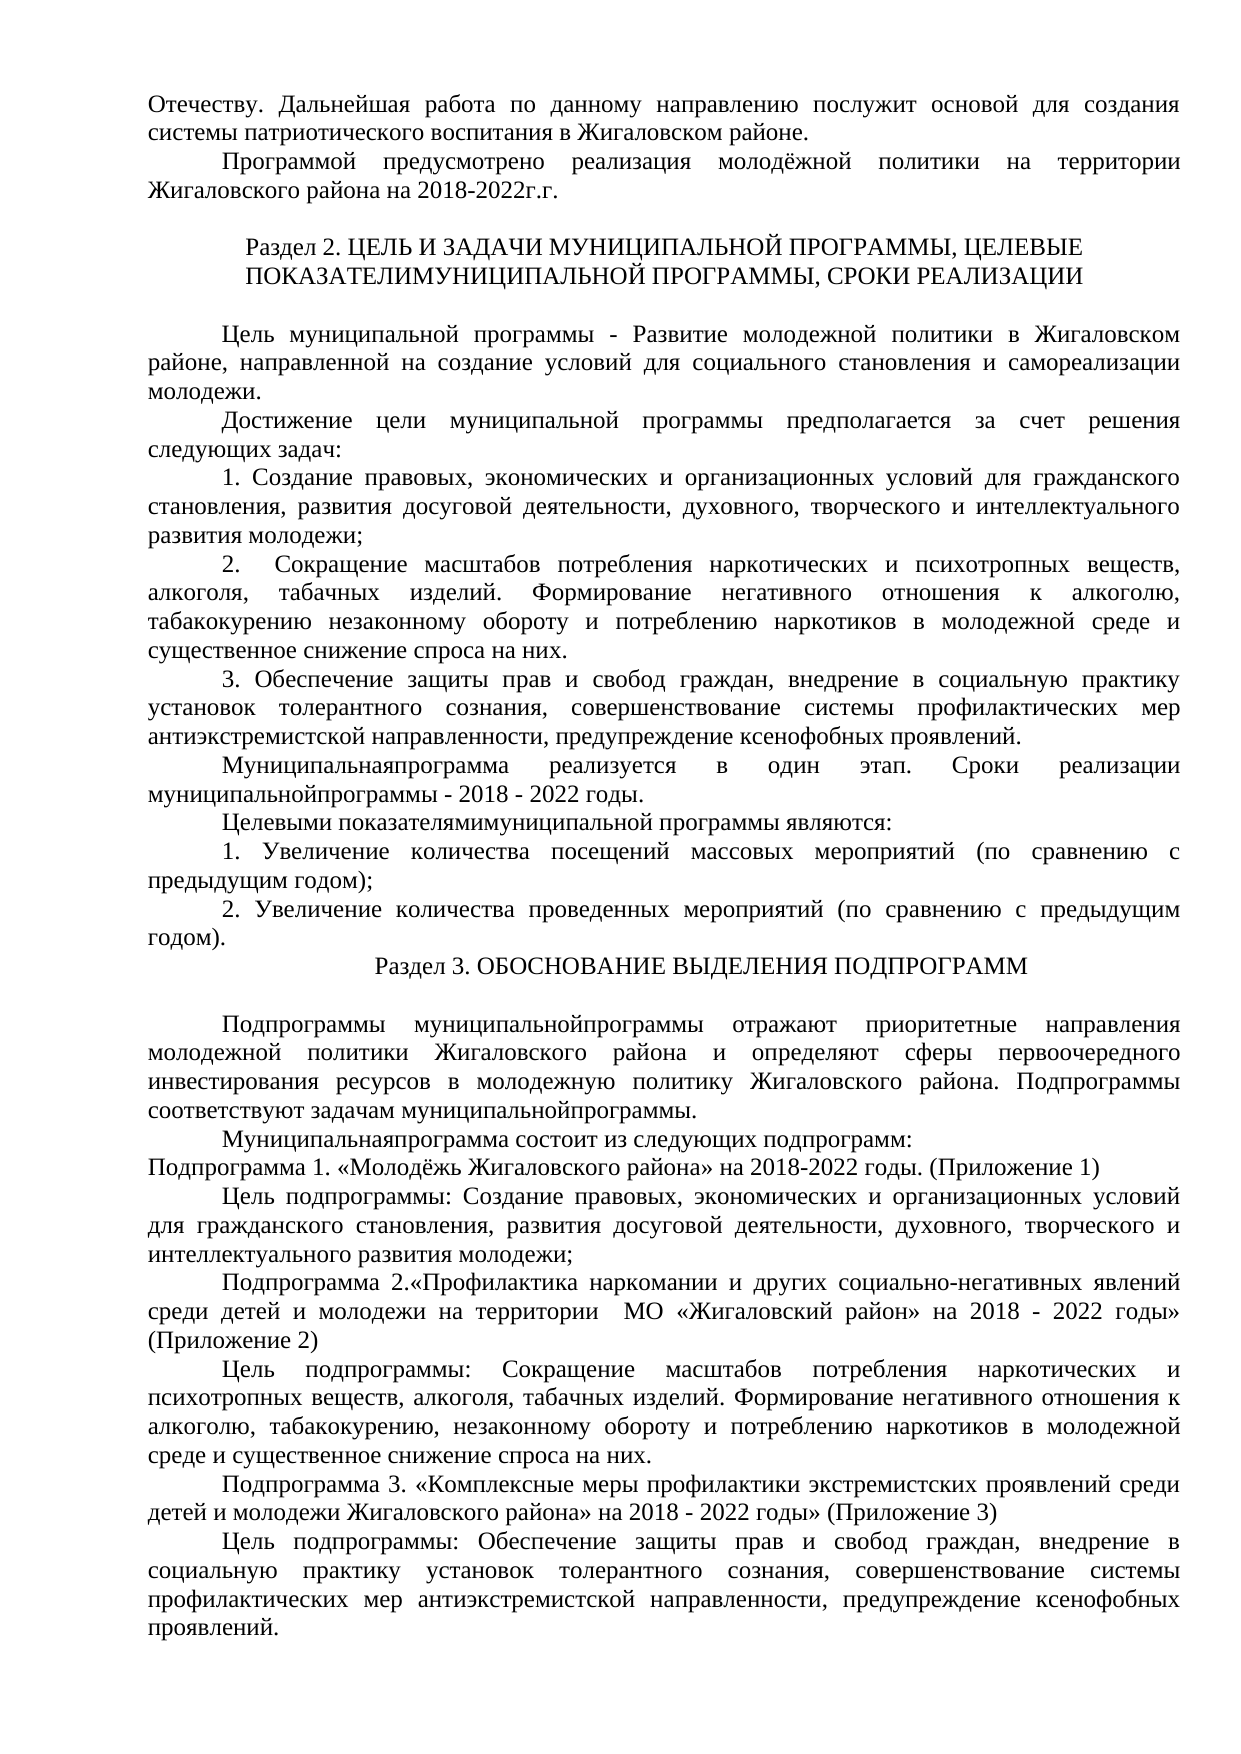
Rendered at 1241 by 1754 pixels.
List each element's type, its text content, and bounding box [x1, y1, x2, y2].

text Цель подпрограммы: Сокращение масштабов потребления наркотических и психотропных веществ, алкоголя, табачных изделий. Формирование негативного отношения к алкоголю, табакокурению, незаконному обороту и потреблению наркотиков в молодежной среде и существенное снижение спроса на них. [148, 1354, 1181, 1469]
text Муниципальнаяпрограмма состоит из следующих подпрограмм: [148, 1124, 1181, 1152]
text Цель подпрограммы: Обеспечение защиты прав и свобод граждан, внедрение в социальную практику установок толерантного сознания, совершенствование системы профилактических мер антиэкстремистской направленности, предупреждение ксенофобных проявлений. [148, 1526, 1181, 1641]
text ПОКАЗАТЕЛИМУНИЦИПАЛЬНОЙ ПРОГРАММЫ, СРОКИ РЕАЛИЗАЦИИ [148, 261, 1181, 290]
text Программой предусмотрено реализация молодёжной политики на территории Жигаловского района на 2018-2022г.г. [148, 146, 1181, 204]
text Достижение цели муниципальной программы предполагается за счет решения следующих задач: [148, 405, 1181, 462]
text Подпрограмма 3. «Комплексные меры профилактики экстремистских проявлений среди детей и молодежи Жигаловского района» на 2018 - 2022 годы» (Приложение 3) [148, 1469, 1181, 1526]
text 2. Увеличение количества проведенных мероприятий (по сравнению с предыдущим годом). [148, 894, 1181, 951]
text 3. Обеспечение защиты прав и свобод граждан, внедрение в социальную практику установок толерантного сознания, совершенствование системы профилактических мер антиэкстремистской направленности, предупреждение ксенофобных проявлений. [148, 664, 1181, 750]
text 1. Увеличение количества посещений массовых мероприятий (по сравнению с предыдущим годом); [148, 836, 1181, 894]
text Подпрограмма 2.«Профилактика наркомании и других социально-негативных явлений среди детей и молодежи на территории МО «Жигаловский район» на 2018 - 2022 годы» (Приложение 2) [148, 1267, 1181, 1354]
text Цель муниципальной программы - Развитие молодежной политики в Жигаловском районе, направленной на создание условий для социального становления и самореализации молодежи. [148, 319, 1181, 405]
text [148, 89, 1181, 146]
text 1. Создание правовых, экономических и организационных условий для гражданского становления, развития досуговой деятельности, духовного, творческого и интеллектуального развития молодежи; [148, 462, 1181, 549]
text 2. Сокращение масштабов потребления наркотических и психотропных веществ, алкоголя, табачных изделий. Формирование негативного отношения к алкоголю, табакокурению незаконному обороту и потреблению наркотиков в молодежной среде и существенное снижение спроса на них. [148, 549, 1181, 664]
text Подпрограмма 1. «Молодёжь Жигаловского района» на 2018-2022 годы. (Приложение 1) [148, 1152, 1181, 1181]
text Раздел 3. ОБОСНОВАНИЕ ВЫДЕЛЕНИЯ ПОДПРОГРАММ [148, 951, 1181, 980]
text Муниципальнаяпрограмма реализуется в один этап. Сроки реализации муниципальнойпрограммы - 2018 - 2022 годы. [148, 750, 1181, 807]
text Целевыми показателямимуниципальной программы являются: [148, 807, 1181, 836]
text Раздел 2. ЦЕЛЬ И ЗАДАЧИ МУНИЦИПАЛЬНОЙ ПРОГРАММЫ, ЦЕЛЕВЫЕ [148, 232, 1181, 261]
text Подпрограммы муниципальнойпрограммы отражают приоритетные направления молодежной политики Жигаловского района и определяют сферы первоочередного инвестирования ресурсов в молодежную политику Жигаловского района. Подпрограммы соответствуют задачам муниципальнойпрограммы. [148, 1009, 1181, 1124]
text Цель подпрограммы: Создание правовых, экономических и организационных условий для гражданского становления, развития досуговой деятельности, духовного, творческого и интеллектуального развития молодежи; [148, 1181, 1181, 1267]
